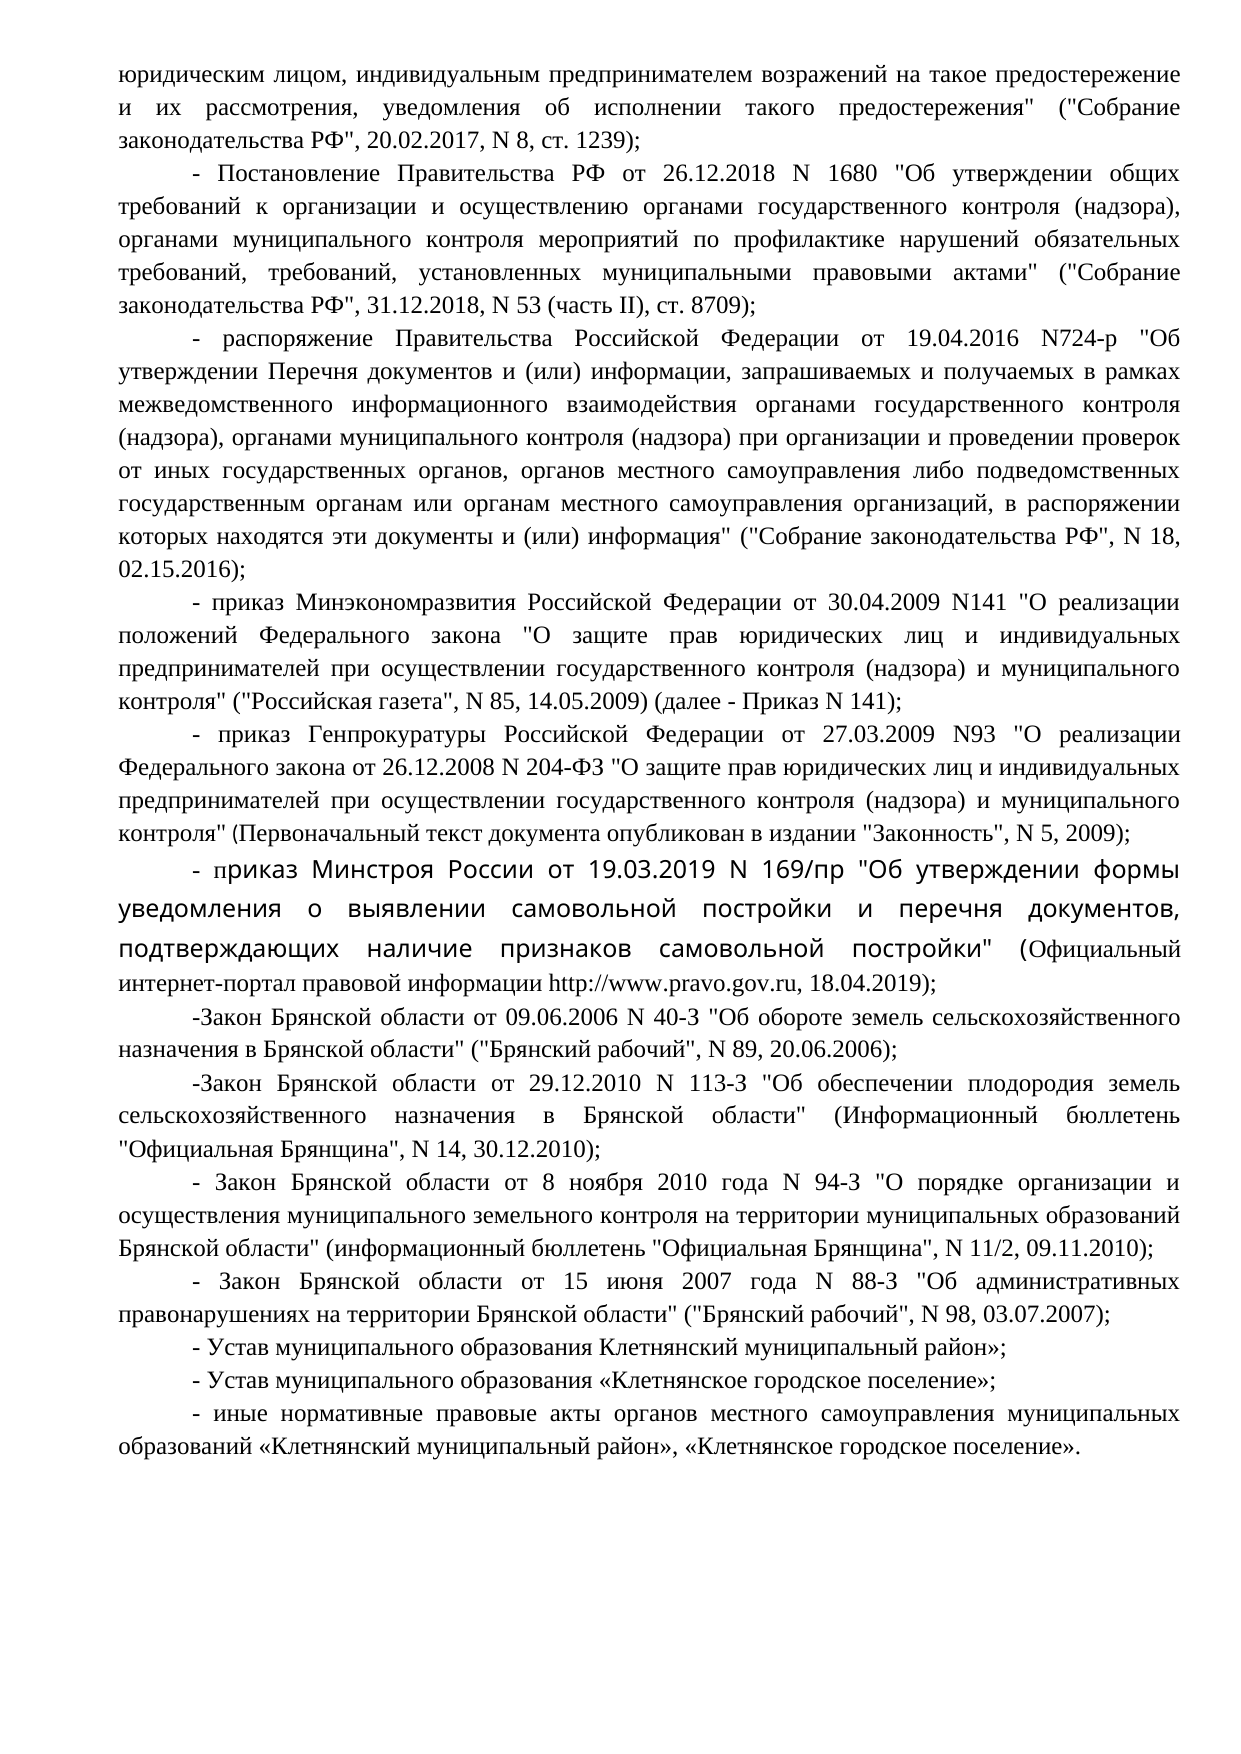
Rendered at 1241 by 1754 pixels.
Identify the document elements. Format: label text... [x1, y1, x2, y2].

list - Закон Брянской области от 8 ноября 2010 года N 94-З "О порядке организации и осуществления муниципального земельного контроля на территории муниципальных образований Брянской области" (информационный бюллетень "Официальная Брянщина", N 11/2, 09.11.2010); [118, 1167, 1181, 1261]
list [118, 59, 1181, 154]
list - распоряжение Правительства Российской Федерации от 19.04.2016 N724-р "Об утверждении Перечня документов и (или) информации, запрашиваемых и получаемых в рамках межведомственного информационного взаимодействия органами государственного контроля (надзора), органами муниципального контроля (надзора) при организации и проведении проверок от иных государственных органов, органов местного самоуправления либо подведомственных государственным органам или органам местного самоуправления организаций, в распоряжении которых находятся эти документы и (или) информация" ("Собрание законодательства РФ", N 18, 02.15.2016); [118, 323, 1181, 583]
list - иные нормативные правовые акты органов местного самоуправления муниципальных образований «Клетнянский муниципальный район», «Клетнянское городское поселение». [118, 1398, 1181, 1459]
list - приказ Генпрокуратуры Российской Федерации от 27.03.2009 N93 "О реализации Федерального закона от 26.12.2008 N 204-ФЗ "О защите прав юридических лиц и индивидуальных предпринимателей при осуществлении государственного контроля (надзора) и муниципального контроля" (Первоначальный текст документа опубликован в издании "Законность", N 5, 2009); [118, 719, 1181, 848]
list - Постановление Правительства РФ от 26.12.2018 N 1680 "Об утверждении общих требований к организации и осуществлению органами государственного контроля (надзора), органами муниципального контроля мероприятий по профилактике нарушений обязательных требований, требований, установленных муниципальными правовыми актами" ("Собрание законодательства РФ", 31.12.2018, N 53 (часть II), ст. 8709); [118, 158, 1181, 319]
list - Устав муниципального образования «Клетнянское городское поселение»; [118, 1365, 1181, 1393]
list - Закон Брянской области от 15 июня 2007 года N 88-З "Об административных правонарушениях на территории Брянской области" ("Брянский рабочий", N 98, 03.07.2007); [118, 1266, 1181, 1327]
list - приказ Минстроя России от 19.03.2019 N 169/пр "Об утверждении формы уведомления о выявлении самовольной постройки и перечня документов, подтверждающих наличие признаков самовольной постройки" (Официальный интернет-портал правовой информации http://www.pravo.gov.ru, 18.04.2019); [118, 852, 1181, 997]
list - приказ Минэкономразвития Российской Федерации от 30.04.2009 N141 "О реализации положений Федерального закона "О защите прав юридических лиц и индивидуальных предпринимателей при осуществлении государственного контроля (надзора) и муниципального контроля" ("Российская газета", N 85, 14.05.2009) (далее - Приказ N 141); [118, 587, 1181, 715]
list - Устав муниципального образования Клетнянский муниципальный район»; [118, 1332, 1181, 1361]
list -Закон Брянской области от 29.12.2010 N 113-З "Об обеспечении плодородия земель сельскохозяйственного назначения в Брянской области" (Информационный бюллетень "Официальная Брянщина", N 14, 30.12.2010); [118, 1068, 1181, 1162]
list -Закон Брянской области от 09.06.2006 N 40-З "Об обороте земель сельскохозяйственного назначения в Брянской области" ("Брянский рабочий", N 89, 20.06.2006); [118, 1002, 1181, 1063]
